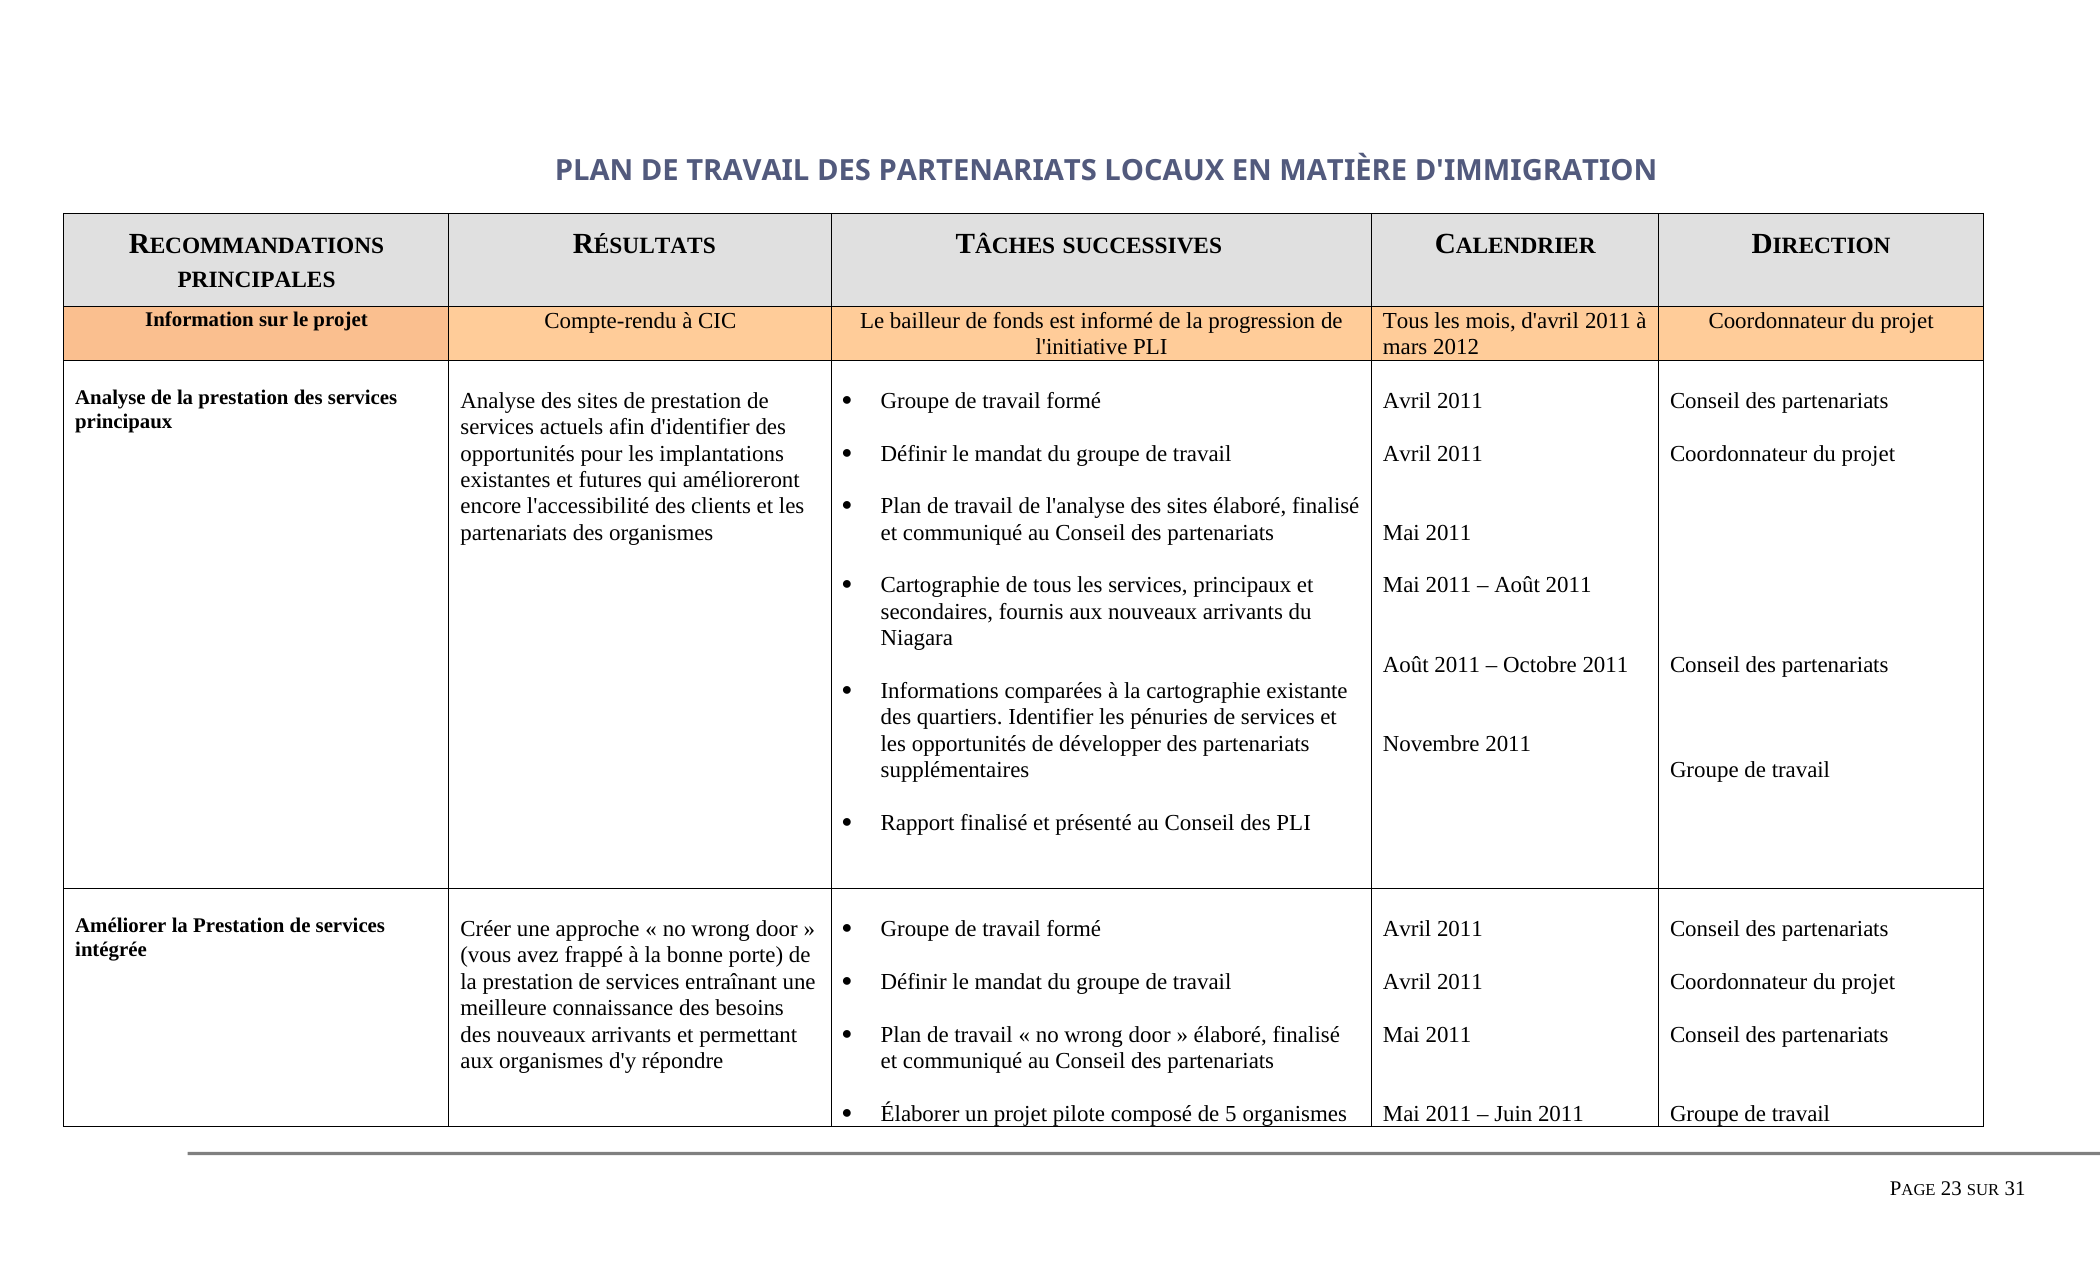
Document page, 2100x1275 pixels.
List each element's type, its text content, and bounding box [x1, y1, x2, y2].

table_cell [1659, 889, 1983, 1126]
table_cell Compte-rendu à CIC [449, 307, 831, 360]
table_cell Conseil des partenariats Coordonnateur du projet Conseil des partenariats Groupe de travail [1659, 361, 1983, 888]
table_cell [64, 889, 448, 1126]
table_cell Analyse de la prestation des services principaux [64, 361, 448, 888]
table_cell Avril 2011 Avril 2011 Mai 2011 Mai 2011 – Août 2011 Août 2011 – Octobre 2011 Novembre 2011 [1372, 361, 1658, 888]
table_header Calendrier [1372, 214, 1658, 306]
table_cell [832, 889, 1371, 1126]
table_header Tâches successives [832, 214, 1371, 306]
table_cell Analyse des sites de prestation de services actuels afin d'identifier des opportunités pour les implantations existantes et futures qui amélioreront encore l'accessibilité des clients et les partenariats des organismes [449, 361, 831, 888]
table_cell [1372, 889, 1658, 1126]
table_cell Tous les mois, d'avril 2011 à mars 2012 [1372, 307, 1658, 360]
table_cell Coordonnateur du projet [1659, 307, 1983, 360]
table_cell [449, 889, 831, 1126]
table_cell Groupe de travail formé Définir le mandat du groupe de travail Plan de travail de l'analyse des sites élaboré, finalisé et communiqué au Conseil des partenariats Cartographie de tous les services, principaux et secondaires, fournis aux nouveaux arrivants du Niagara Informations comparées à la cartographie existante des quartiers. Identifier les pénuries de services et les opportunités de développer des partenariats supplémentaires Rapport finalisé et présenté au Conseil des PLI [832, 361, 1371, 888]
table_header Résultats [449, 214, 831, 306]
table_header Direction [1659, 214, 1983, 306]
table_cell Information sur le projet [64, 307, 448, 360]
table_header Recommandations principales [64, 214, 448, 306]
subtitle PLAN DE TRAVAIL DES PARTENARIATS LOCAUX EN MATIÈRE D'IMMIGRATION [187, 149, 2025, 189]
table_cell Le bailleur de fonds est informé de la progression de l'initiative PLI [832, 307, 1371, 360]
